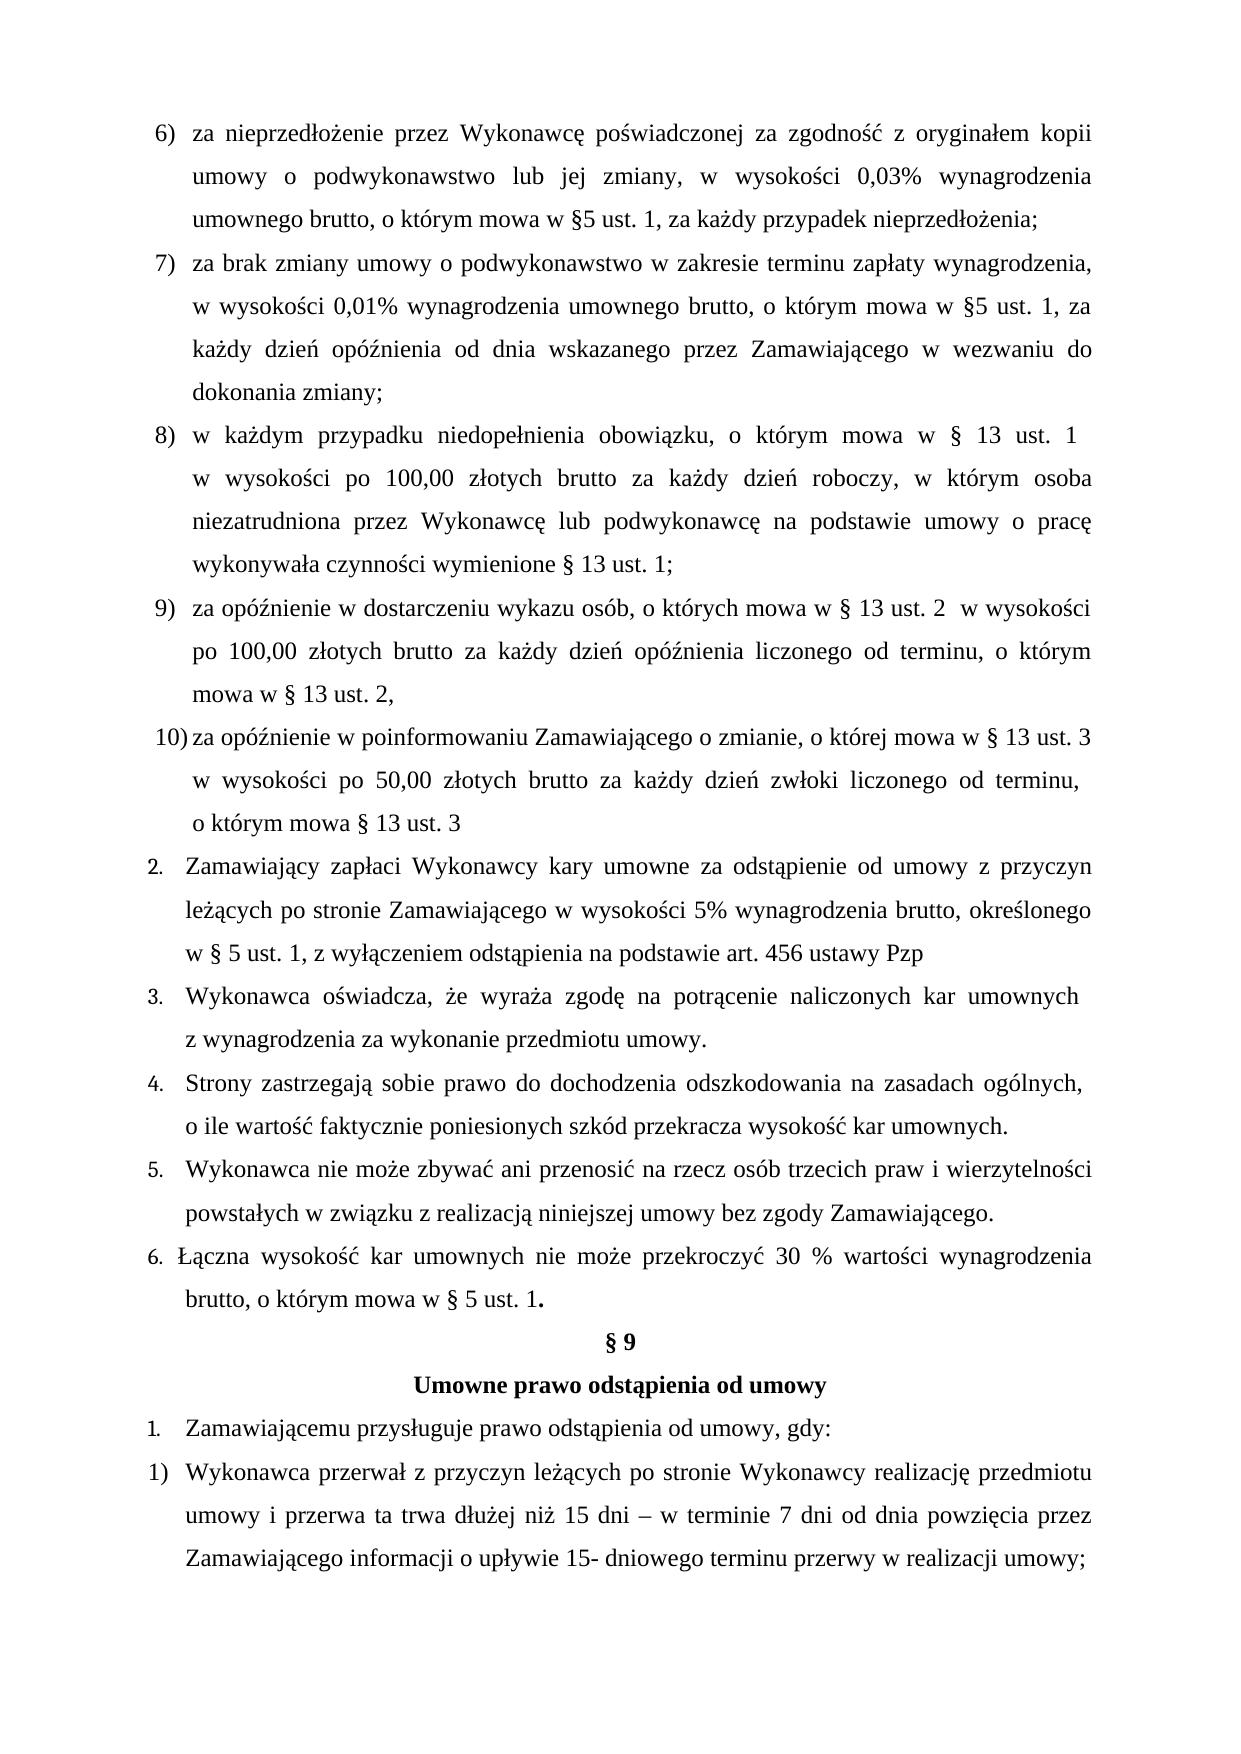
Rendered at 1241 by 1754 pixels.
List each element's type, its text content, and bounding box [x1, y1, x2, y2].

list Zamawiający zapłaci Wykonawcy kary umowne za odstąpienie od umowy z przyczyn leżących po stronie Zamawiającego w wysokości 5% wynagrodzenia brutto, określonego w § 5 ust. 1, z wyłączeniem odstąpienia na podstawie art. 456 ustawy Pzp [148, 851, 1093, 967]
list Wykonawca przerwał z przyczyn leżących po stronie Wykonawcy realizację przedmiotu umowy i przerwa ta trwa dłużej niż 15 dni – w terminie 7 dni od dnia powzięcia przez Zamawiającego informacji o upływie 15- dniowego terminu przerwy w realizacji umowy; [148, 1457, 1093, 1572]
text Umowne prawo odstąpienia od umowy [148, 1370, 1093, 1399]
list za opóźnienie w dostarczeniu wykazu osób, o których mowa w § 13 ust. 2 w wysokości po 100,00 złotych brutto za każdy dzień opóźnienia liczonego od terminu, o którym mowa w § 13 ust. 2, [154, 593, 1093, 708]
list Zamawiającemu przysługuje prawo odstąpienia od umowy, gdy: [148, 1413, 1093, 1443]
list Wykonawca nie może zbywać ani przenosić na rzecz osób trzecich praw i wierzytelności powstałych w związku z realizacją niniejszej umowy bez zgody Zamawiającego. [148, 1154, 1093, 1226]
list za brak zmiany umowy o podwykonawstwo w zakresie terminu zapłaty wynagrodzenia, w wysokości 0,01% wynagrodzenia umownego brutto, o którym mowa w §5 ust. 1, za każdy dzień opóźnienia od dnia wskazanego przez Zamawiającego w wezwaniu do dokonania zmiany; [154, 248, 1093, 406]
text § 9 [148, 1327, 1093, 1356]
list Strony zastrzegają sobie prawo do dochodzenia odszkodowania na zasadach ogólnych, o ile wartość faktycznie poniesionych szkód przekracza wysokość kar umownych. [148, 1068, 1093, 1140]
list Łączna wysokość kar umownych nie może przekroczyć 30 % wartości wynagrodzenia brutto, o którym mowa w § 5 ust. 1. [148, 1241, 1093, 1313]
list za nieprzedłożenie przez Wykonawcę poświadczonej za zgodność z oryginałem kopii umowy o podwykonawstwo lub jej zmiany, w wysokości 0,03% wynagrodzenia umownego brutto, o którym mowa w §5 ust. 1, za każdy przypadek nieprzedłożenia; [154, 118, 1093, 233]
list za opóźnienie w poinformowaniu Zamawiającego o zmianie, o której mowa w § 13 ust. 3 w wysokości po 50,00 złotych brutto za każdy dzień zwłoki liczonego od terminu, o którym mowa § 13 ust. 3 [154, 722, 1093, 837]
list Wykonawca oświadcza, że wyraża zgodę na potrącenie naliczonych kar umownych z wynagrodzenia za wykonanie przedmiotu umowy. [148, 981, 1093, 1053]
list w każdym przypadku niedopełnienia obowiązku, o którym mowa w § 13 ust. 1 w wysokości po 100,00 złotych brutto za każdy dzień roboczy, w którym osoba niezatrudniona przez Wykonawcę lub podwykonawcę na podstawie umowy o pracę wykonywała czynności wymienione § 13 ust. 1; [154, 420, 1093, 578]
